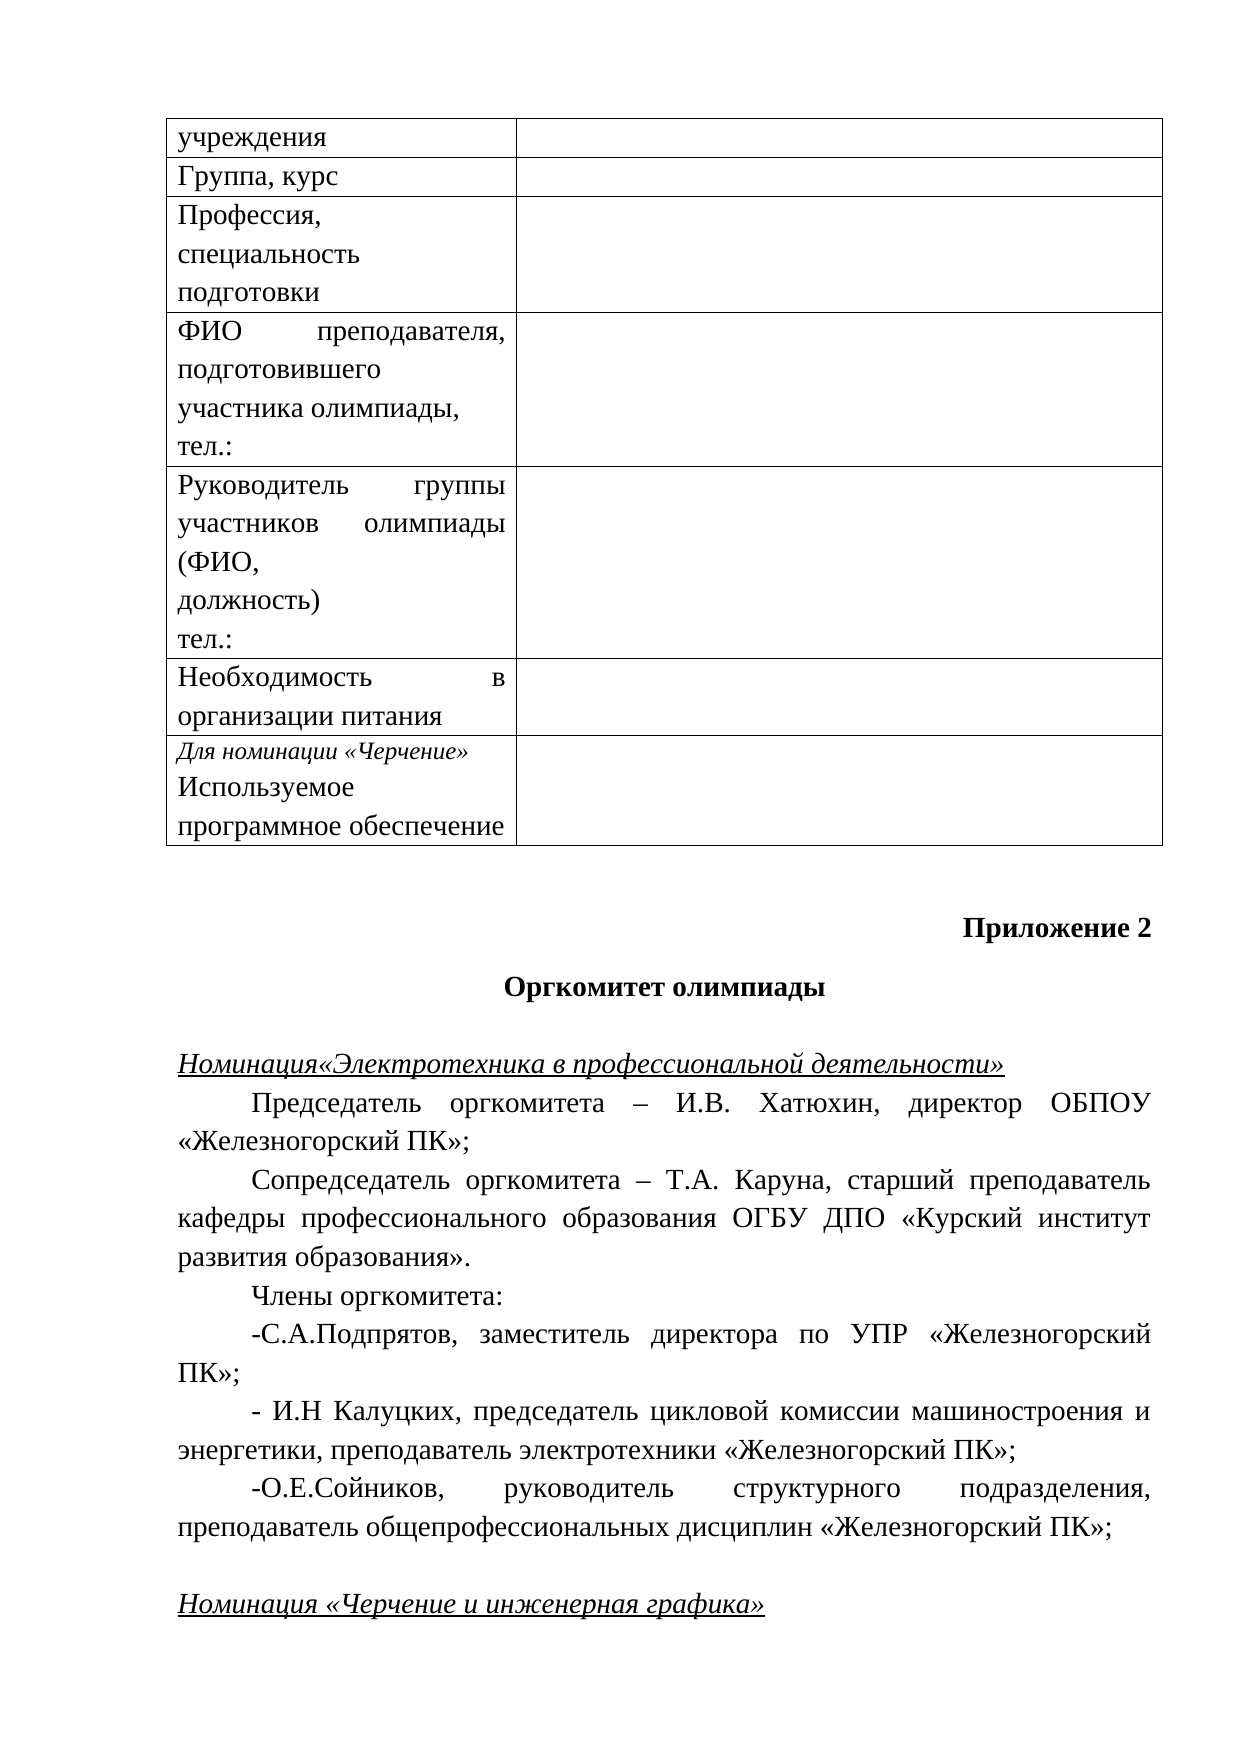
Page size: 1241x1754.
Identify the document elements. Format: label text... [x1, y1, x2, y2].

table_cell Группа, курс [167, 158, 516, 196]
text Номинация«Электротехника в профессиональной деятельности» [177, 1046, 1152, 1080]
table_cell [517, 197, 1162, 312]
table_cell [517, 119, 1162, 157]
text - И.Н Калуцких, председатель цикловой комиссии машиностроения и энергетики, преподаватель электротехники «Железногорский ПК»; [177, 1393, 1152, 1465]
table_cell Руководитель группы участников олимпиады (ФИО, должность) тел.: [167, 467, 516, 658]
text Председатель оргкомитета – И.В. Хатюхин, директор ОБПОУ «Железногорский ПК»; [177, 1085, 1152, 1157]
table_cell [517, 467, 1162, 658]
text Номинация «Черчение и инженерная графика» [177, 1586, 1152, 1619]
text Приложение 2 [177, 910, 1152, 943]
table_cell Необходимость в организации питания [167, 659, 516, 735]
table_cell [517, 313, 1162, 466]
table_cell ФИО преподавателя, подготовившего участника олимпиады, тел.: [167, 313, 516, 466]
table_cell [167, 119, 516, 157]
table_cell Для номинации «Черчение» Используемое программное обеспечение [167, 736, 516, 845]
table_cell [517, 736, 1162, 845]
text Оргкомитет олимпиады [177, 969, 1152, 1003]
table_cell [517, 158, 1162, 196]
text -О.Е.Сойников, руководитель структурного подразделения, преподаватель общепрофессиональных дисциплин «Железногорский ПК»; [177, 1470, 1152, 1542]
text -С.А.Подпрятов, заместитель директора по УПР «Железногорский ПК»; [177, 1316, 1152, 1388]
table_cell [517, 659, 1162, 735]
text Члены оргкомитета: [177, 1278, 1152, 1311]
text Сопредседатель оргкомитета – Т.А. Каруна, старший преподаватель кафедры профессионального образования ОГБУ ДПО «Курский институт развития образования». [177, 1162, 1152, 1273]
table_cell Профессия, специальность подготовки [167, 197, 516, 312]
